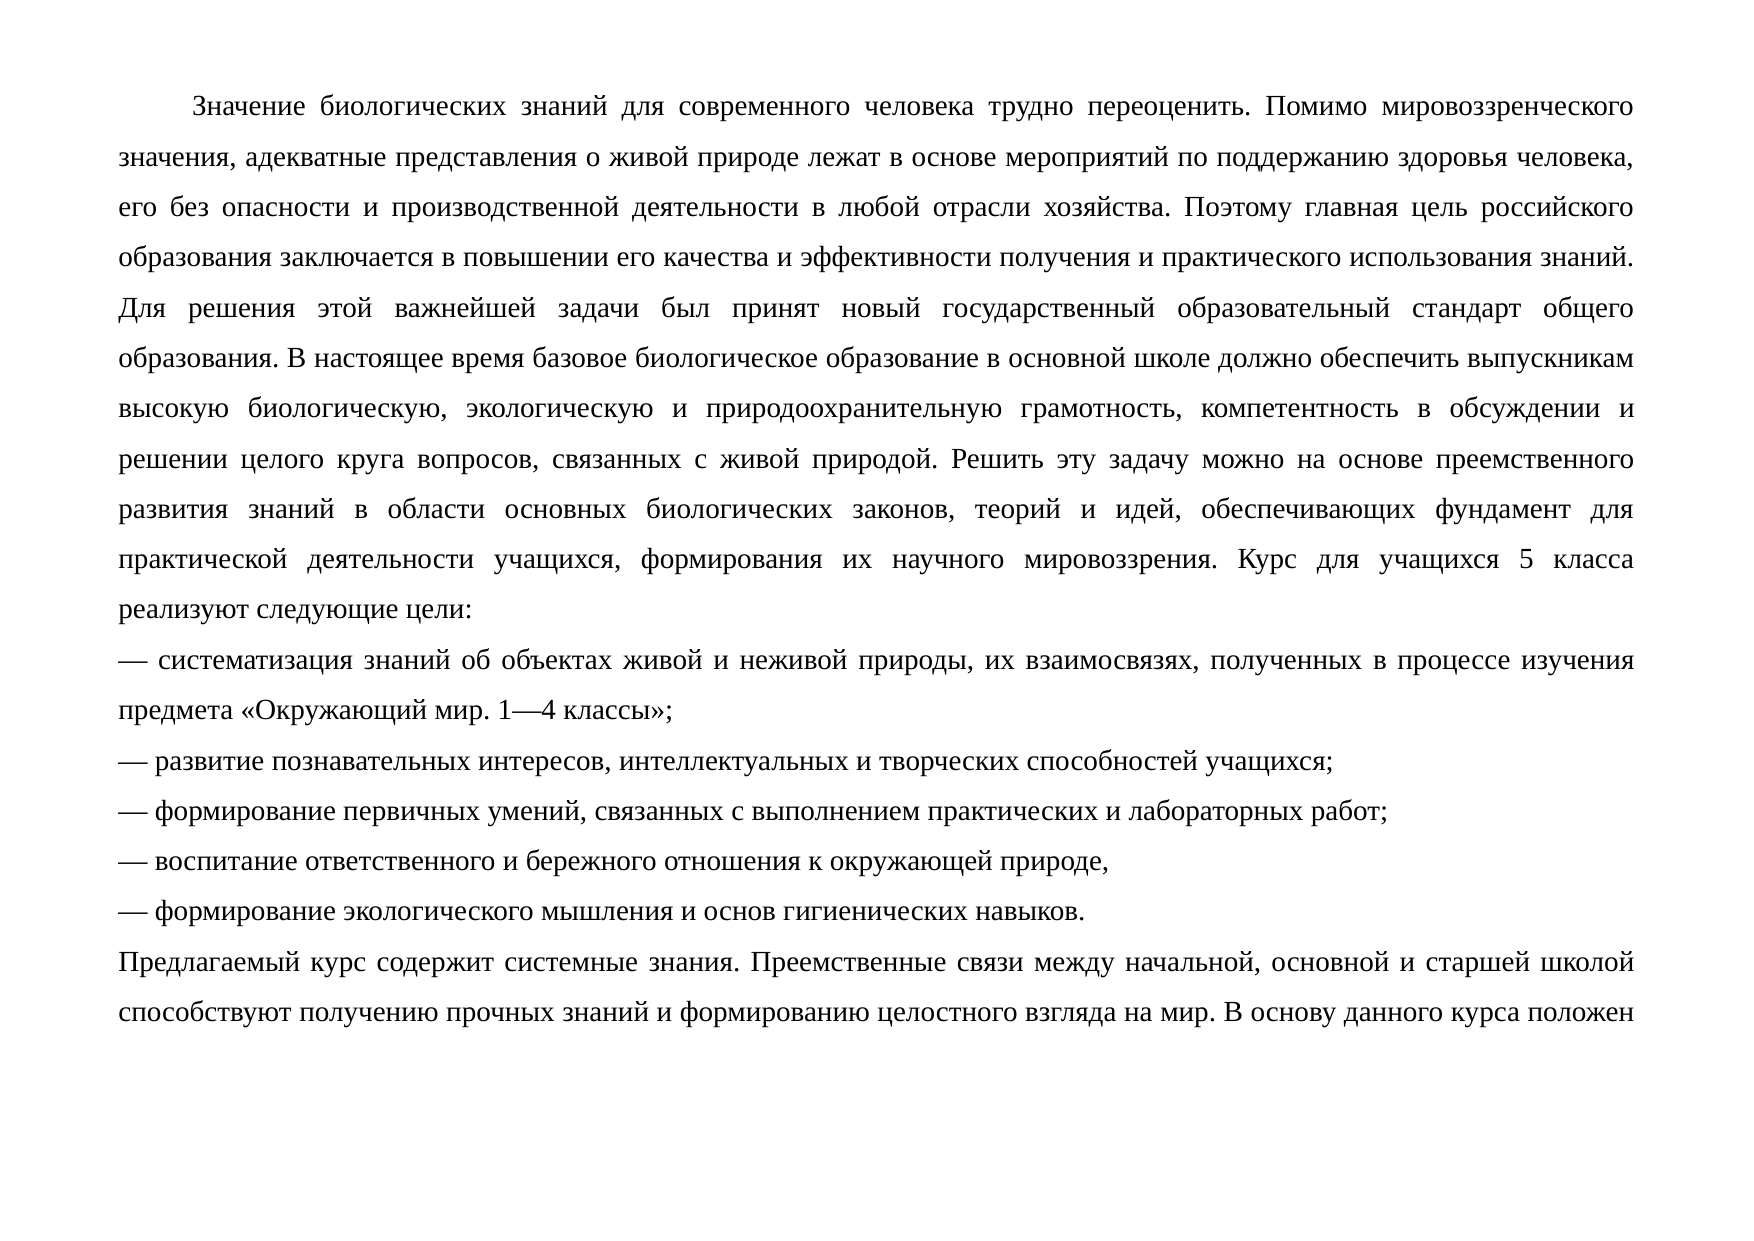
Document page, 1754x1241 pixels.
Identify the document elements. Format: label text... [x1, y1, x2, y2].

text — развитие познавательных интересов, интеллектуальных и творческих способностей учащихся; [118, 743, 1636, 776]
text — формирование первичных умений, связанных с выполнением практических и лабораторных работ; [118, 793, 1636, 826]
text — систематизация знаний об объектах живой и неживой природы, их взаимосвязях, полученных в процессе изучения предмета «Окружающий мир. 1—4 классы»; [118, 642, 1636, 726]
text — формирование экологического мышления и основ гигиенических навыков. [118, 893, 1636, 927]
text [118, 944, 1636, 1028]
text — воспитание ответственного и бережного отношения к окружающей природе, [118, 843, 1636, 877]
text Значение биологических знаний для современного человека трудно переоценить. Помимо мировоззренческого значения, адекватные представления о живой природе лежат в основе мероприятий по поддержанию здоровья человека, его без опасности и производственной деятельности в любой отрасли хозяйства. Поэтому главная цель российского образования заключается в повышении его качества и эффективности получения и практического использования знаний. Для решения этой важнейшей задачи был принят новый государственный образовательный стандарт общего образования. В настоящее время базовое биологическое образование в основной школе должно обеспечить выпускникам высокую биологическую, экологическую и природоохранительную грамотность, компетентность в обсуждении и решении целого круга вопросов, связанных с живой природой. Решить эту задачу можно на основе преемственного развития знаний в области основных биологических законов, теорий и идей, обеспечивающих фундамент для практической деятельности учащихся, формирования их научного мировоззрения. Курс для учащихся 5 класса реализуют следующие цели: [118, 88, 1636, 625]
